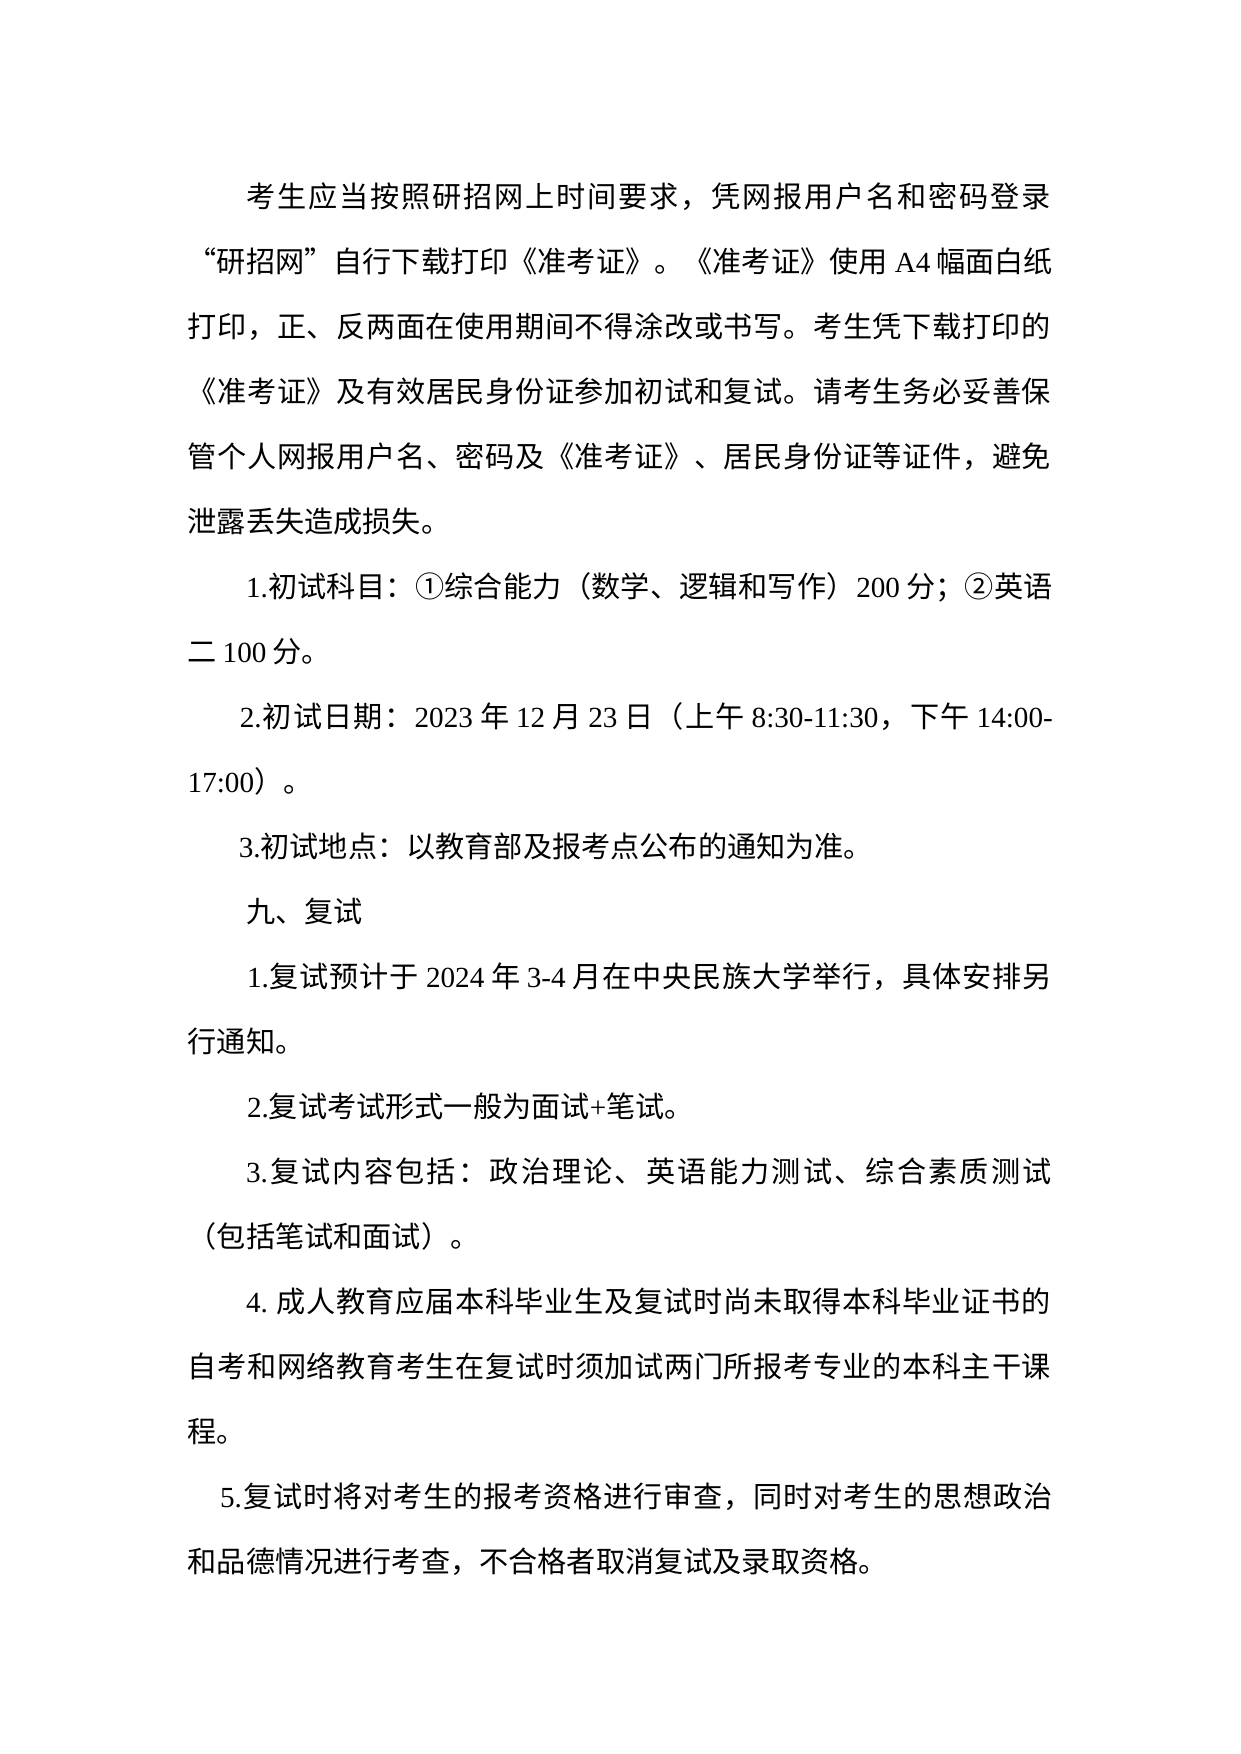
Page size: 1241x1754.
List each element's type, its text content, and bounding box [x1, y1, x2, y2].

text 5.复试时将对考生的报考资格进行审查，同时对考生的思想政治和品德情况进行考查，不合格者取消复试及录取资格。 [187, 1462, 1053, 1592]
text 2.复试考试形式一般为面试+笔试。 [187, 1072, 1053, 1137]
text 1.初试科目：①综合能力（数学、逻辑和写作）200分；②英语二100分。 [187, 552, 1053, 682]
text 九、复试 [187, 877, 1053, 942]
text 2.初试日期：2023年12月23日（上午8:30-11:30，下午14:00-17:00）。 [187, 682, 1053, 812]
text 3.复试内容包括：政治理论、英语能力测试、综合素质测试（包括笔试和面试）。 [187, 1137, 1053, 1267]
text 3.初试地点：以教育部及报考点公布的通知为准。 [187, 812, 1053, 877]
text 4. 成人教育应届本科毕业生及复试时尚未取得本科毕业证书的自考和网络教育考生在复试时须加试两门所报考专业的本科主干课程。 [187, 1267, 1053, 1462]
text 1.复试预计于2024年3-4月在中央民族大学举行，具体安排另行通知。 [187, 942, 1053, 1072]
text 考生应当按照研招网上时间要求，凭网报用户名和密码登录“研招网”自行下载打印《准考证》。《准考证》使用A4幅面白纸打印，正、反两面在使用期间不得涂改或书写。考生凭下载打印的《准考证》及有效居民身份证参加初试和复试。请考生务必妥善保管个人网报用户名、密码及《准考证》、居民身份证等证件，避免泄露丢失造成损失。 [187, 162, 1053, 552]
